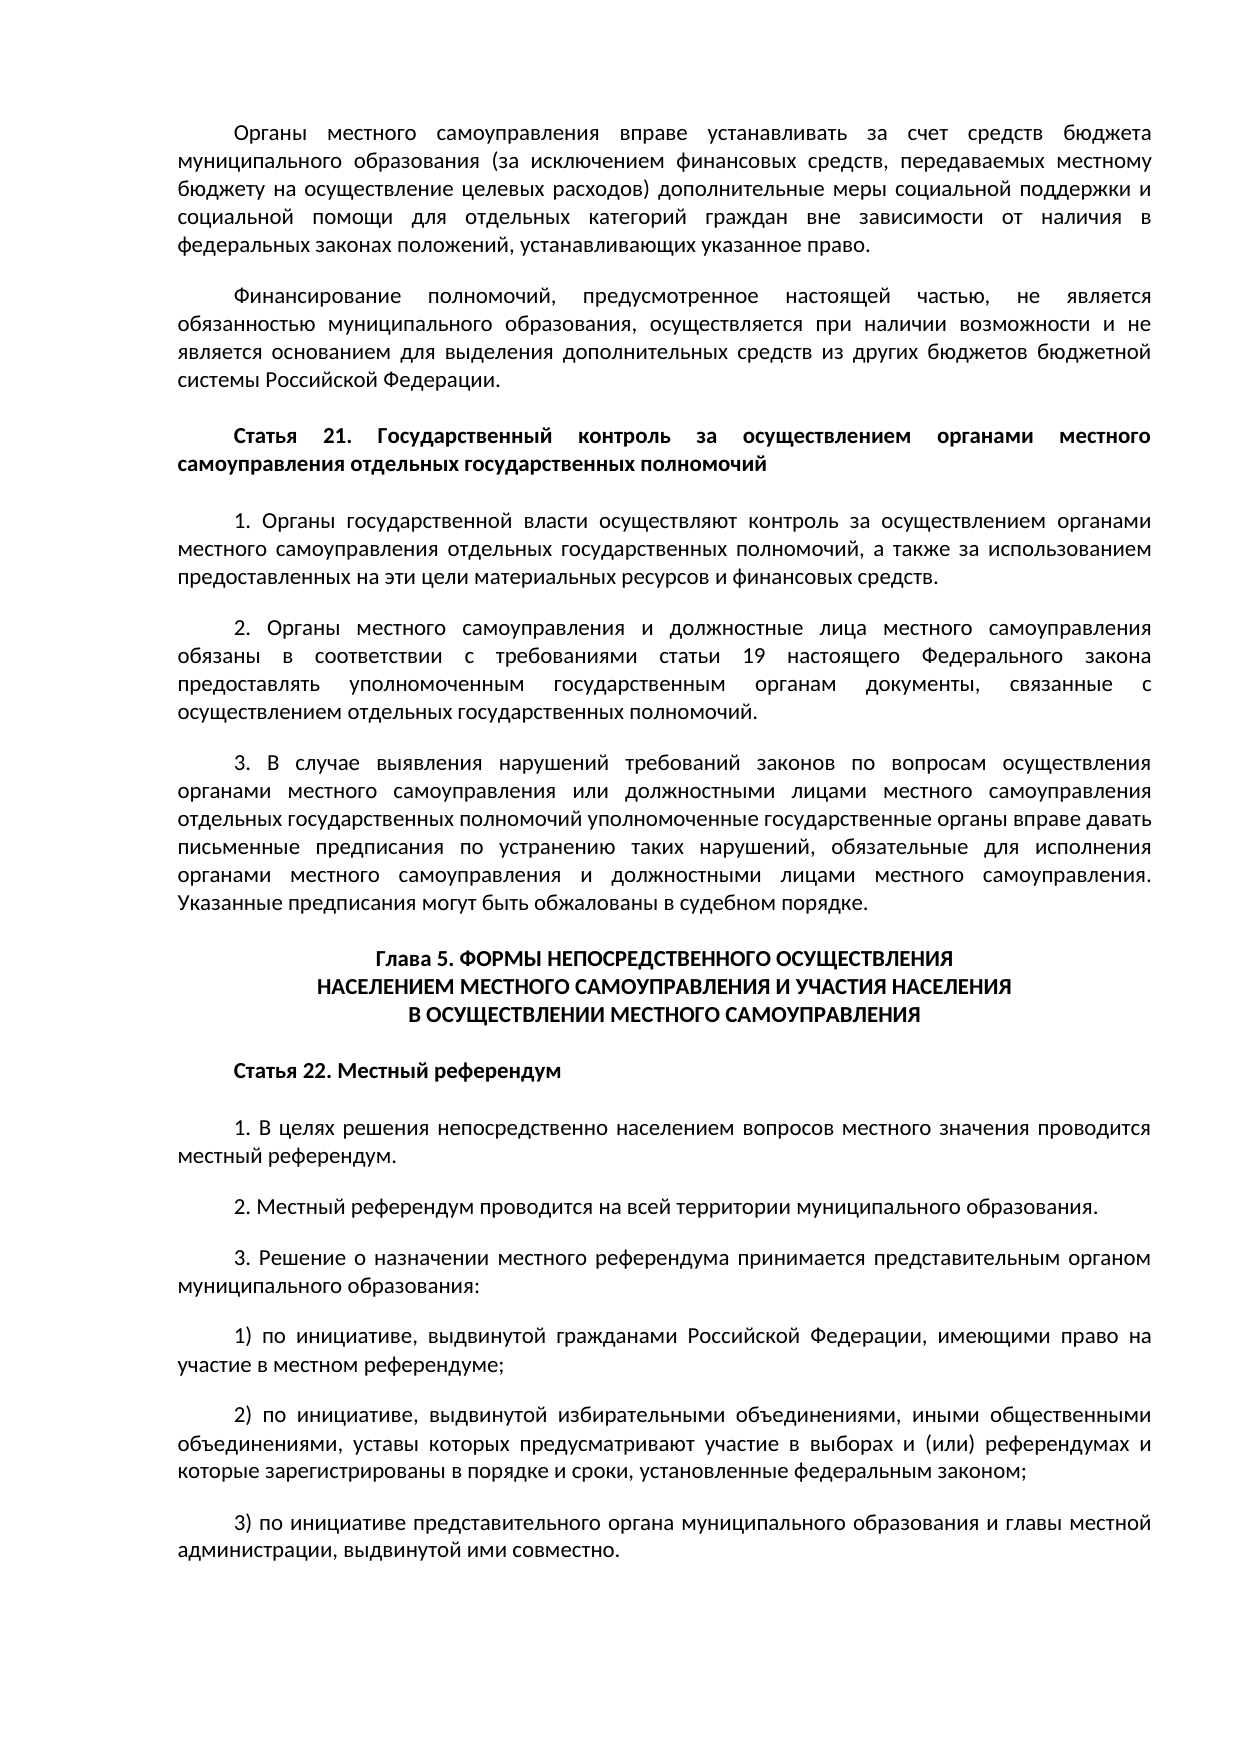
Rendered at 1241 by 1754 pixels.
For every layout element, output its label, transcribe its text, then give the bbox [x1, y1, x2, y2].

text Статья 21. Государственный контроль за осуществлением органами местного самоуправления отдельных государственных полномочий [177, 421, 1152, 477]
text Финансирование полномочий, предусмотренное настоящей частью, не является обязанностью муниципального образования, осуществляется при наличии возможности и не является основанием для выделения дополнительных средств из других бюджетов бюджетной системы Российской Федерации. [177, 281, 1152, 393]
text 1. Органы государственной власти осуществляют контроль за осуществлением органами местного самоуправления отдельных государственных полномочий, а также за использованием предоставленных на эти цели материальных ресурсов и финансовых средств. [177, 506, 1152, 590]
text 3) по инициативе представительного органа муниципального образования и главы местной администрации, выдвинутой ими совместно. [177, 1508, 1152, 1564]
text Статья 22. Местный референдум [177, 1057, 1152, 1084]
text 3. В случае выявления нарушений требований законов по вопросам осуществления органами местного самоуправления или должностными лицами местного самоуправления отдельных государственных полномочий уполномоченные государственные органы вправе давать письменные предписания по устранению таких нарушений, обязательные для исполнения органами местного самоуправления и должностными лицами местного самоуправления. Указанные предписания могут быть обжалованы в судебном порядке. [177, 748, 1152, 916]
text 1. В целях решения непосредственно населением вопросов местного значения проводится местный референдум. [177, 1113, 1152, 1169]
text Органы местного самоуправления вправе устанавливать за счет средств бюджета муниципального образования (за исключением финансовых средств, передаваемых местному бюджету на осуществление целевых расходов) дополнительные меры социальной поддержки и социальной помощи для отдельных категорий граждан вне зависимости от наличия в федеральных законах положений, устанавливающих указанное право. [177, 118, 1152, 258]
text Глава 5. ФОРМЫ НЕПОСРЕДСТВЕННОГО ОСУЩЕСТВЛЕНИЯ [177, 944, 1152, 972]
text 3. Решение о назначении местного референдума принимается представительным органом муниципального образования: [177, 1243, 1152, 1299]
text 1) по инициативе, выдвинутой гражданами Российской Федерации, имеющими право на участие в местном референдуме; [177, 1322, 1152, 1378]
text 2. Органы местного самоуправления и должностные лица местного самоуправления обязаны в соответствии с требованиями статьи 19 настоящего Федерального закона предоставлять уполномоченным государственным органам документы, связанные с осуществлением отдельных государственных полномочий. [177, 613, 1152, 725]
text В ОСУЩЕСТВЛЕНИИ МЕСТНОГО САМОУПРАВЛЕНИЯ [177, 1000, 1152, 1028]
text 2. Местный референдум проводится на всей территории муниципального образования. [177, 1192, 1152, 1220]
text 2) по инициативе, выдвинутой избирательными объединениями, иными общественными объединениями, уставы которых предусматривают участие в выборах и (или) референдумах и которые зарегистрированы в порядке и сроки, установленные федеральным законом; [177, 1401, 1152, 1485]
text НАСЕЛЕНИЕМ МЕСТНОГО САМОУПРАВЛЕНИЯ И УЧАСТИЯ НАСЕЛЕНИЯ [177, 972, 1152, 1000]
